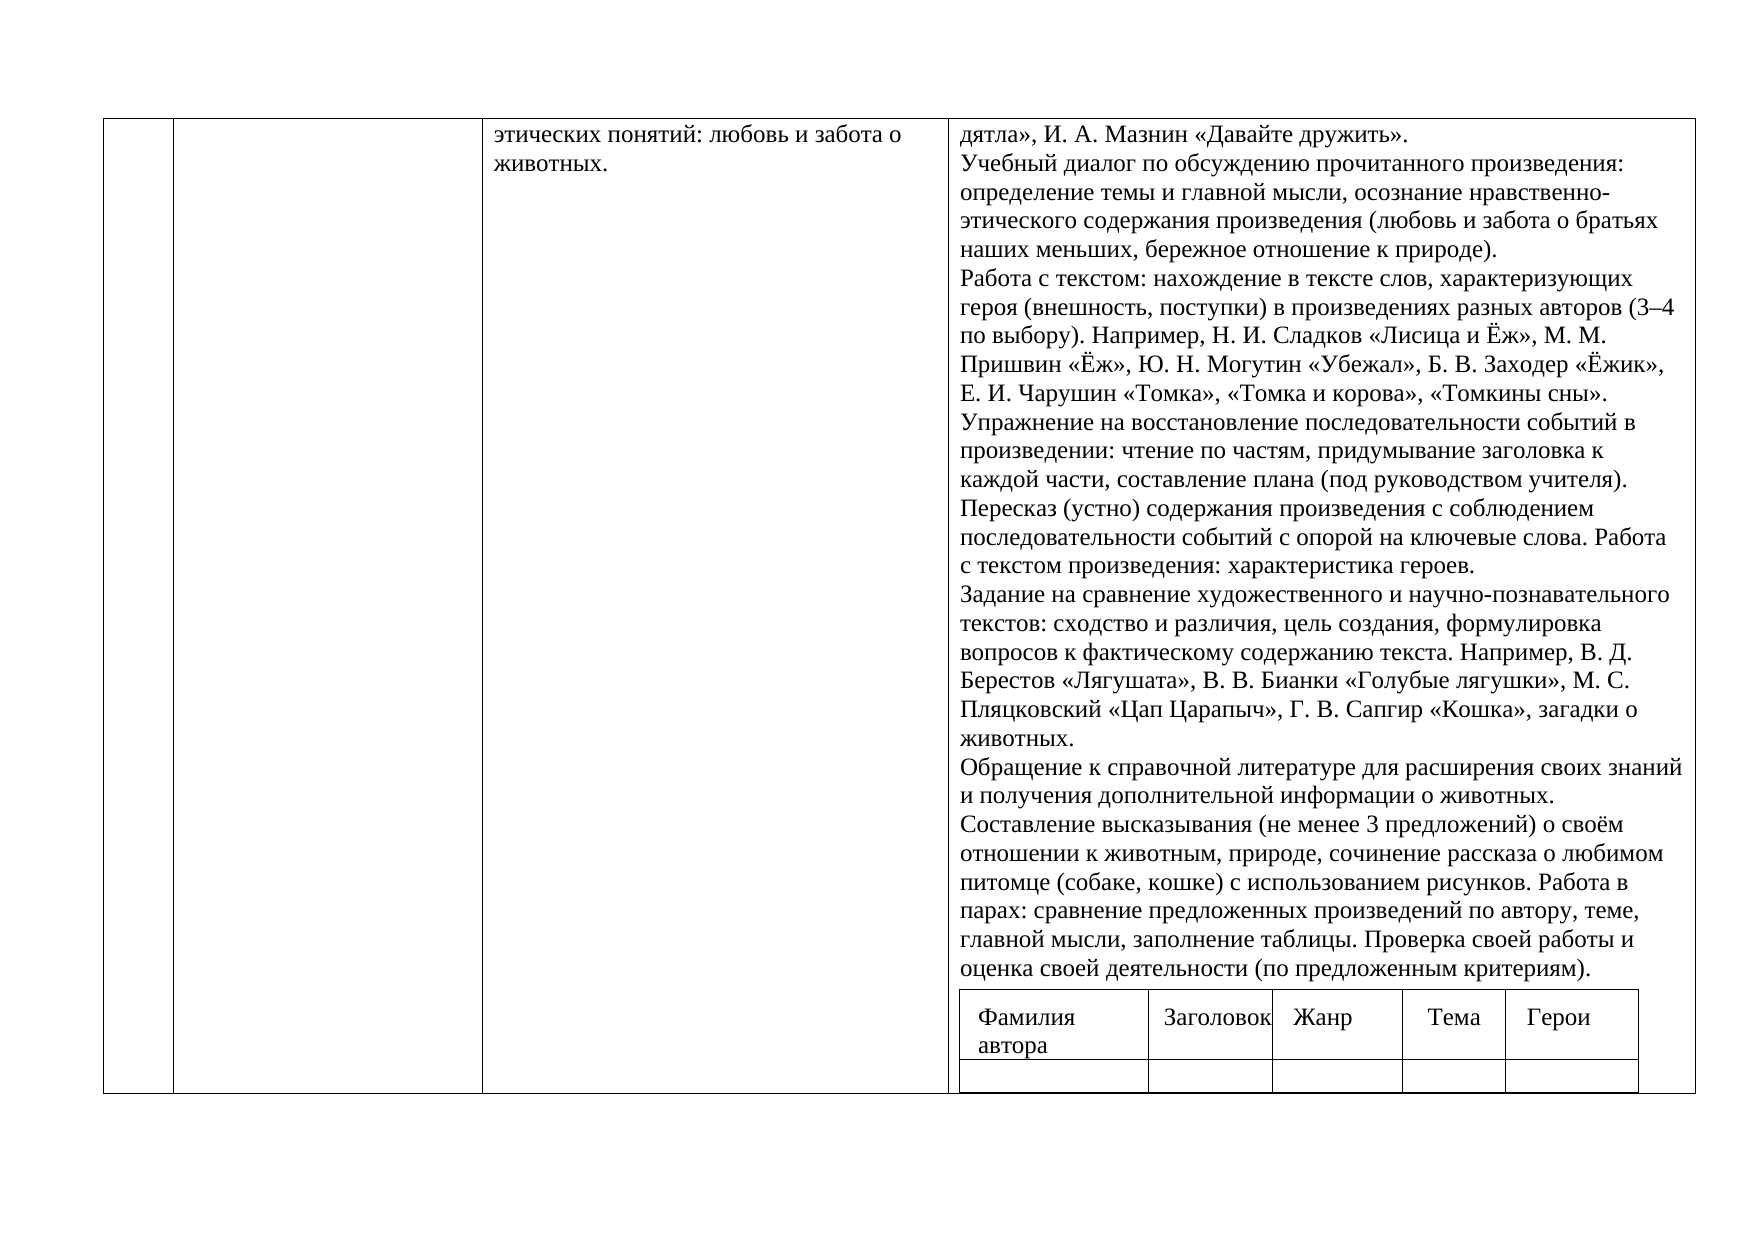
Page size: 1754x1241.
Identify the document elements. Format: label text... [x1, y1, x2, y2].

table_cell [949, 119, 1695, 1093]
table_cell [483, 119, 948, 1093]
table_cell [174, 119, 482, 1093]
table_cell 7 [104, 119, 173, 1093]
